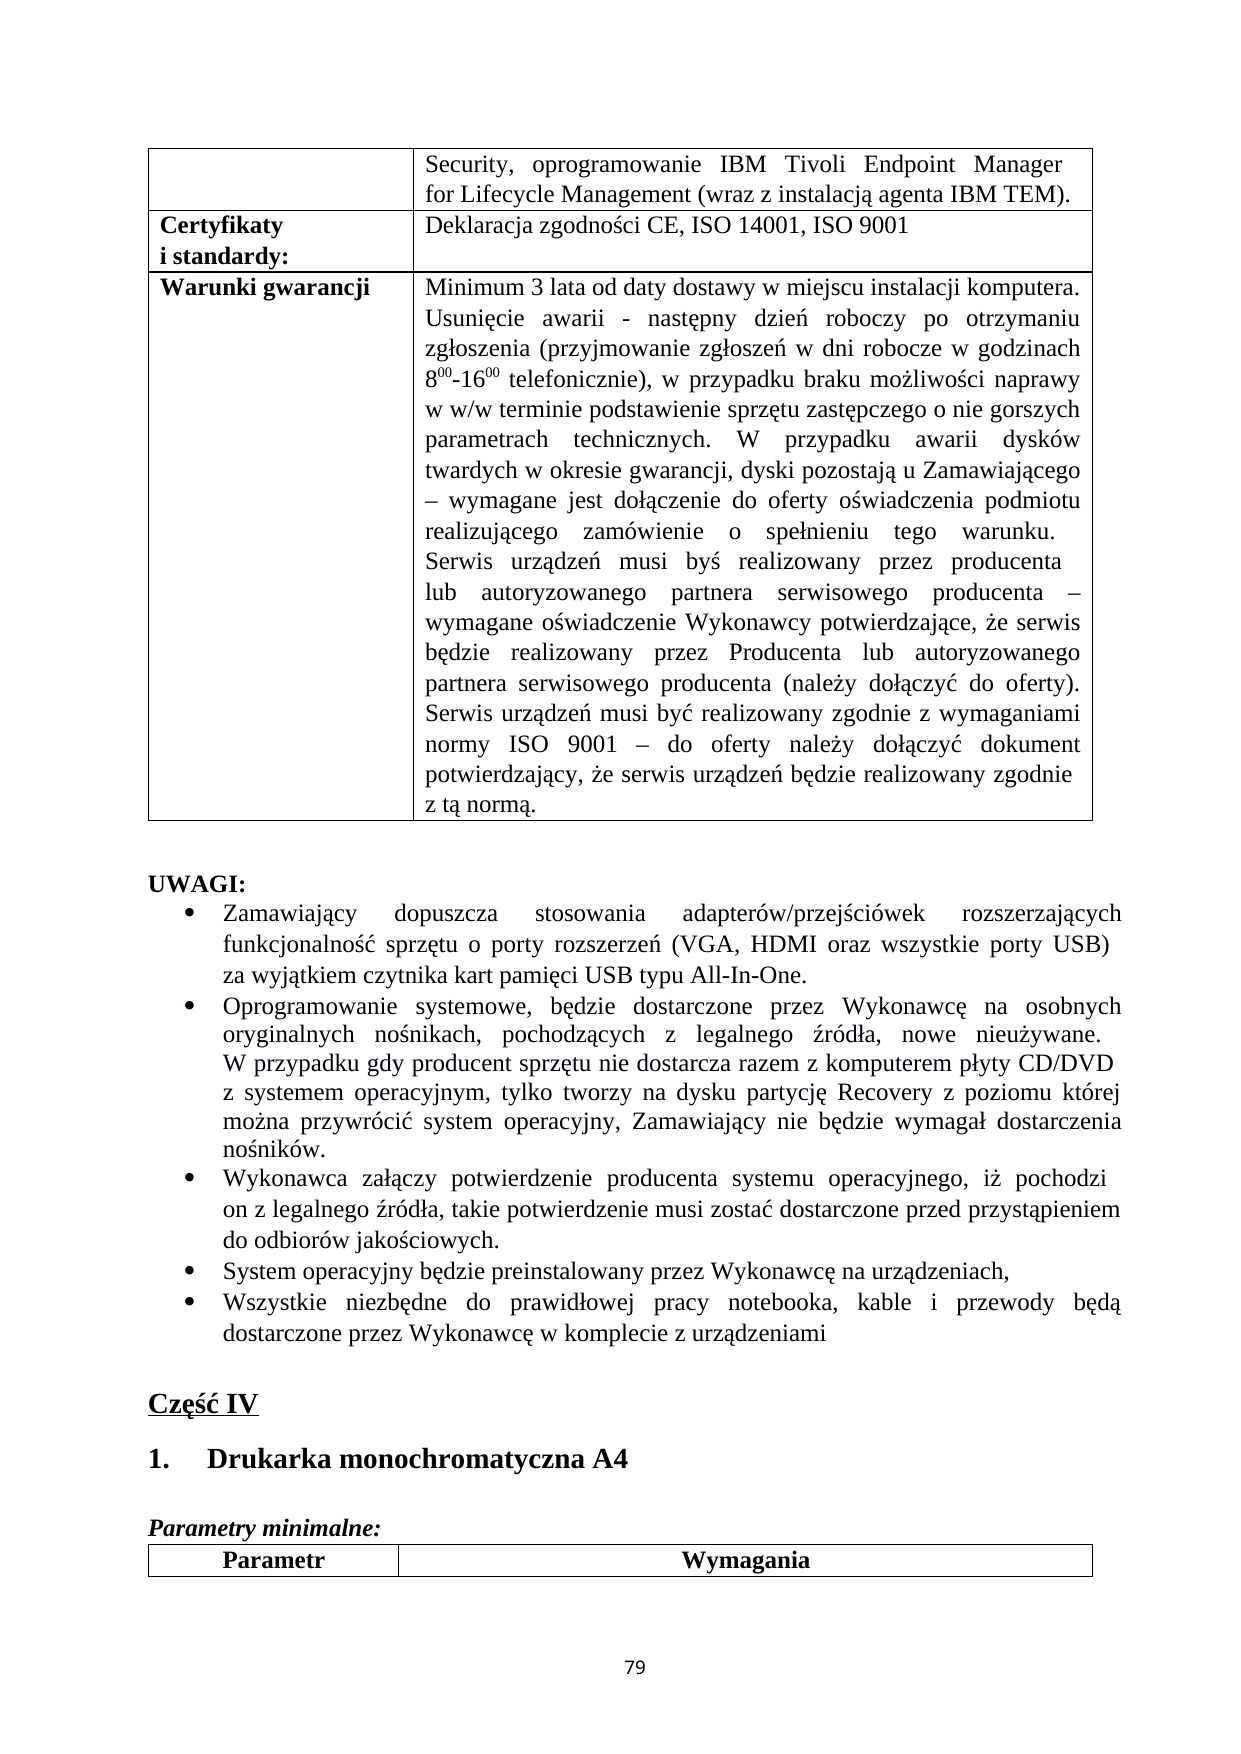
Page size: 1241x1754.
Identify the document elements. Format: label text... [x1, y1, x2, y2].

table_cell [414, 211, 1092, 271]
text Parametry minimalne: [148, 1513, 1122, 1542]
text Część IV [148, 1386, 1122, 1419]
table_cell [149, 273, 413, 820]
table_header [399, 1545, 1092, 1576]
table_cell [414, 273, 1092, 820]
list Wykonawca załączy potwierdzenie producenta systemu operacyjnego, iż pochodzi on z legalnego źródła, takie potwierdzenie musi zostać dostarczone przed przystąpieniem do odbiorów jakościowych. [185, 1163, 1122, 1254]
text 1. Drukarka monochromatyczna A4 [148, 1441, 1122, 1511]
text UWAGI: [148, 869, 1122, 898]
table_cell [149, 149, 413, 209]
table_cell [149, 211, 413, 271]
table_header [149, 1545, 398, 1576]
list Zamawiający dopuszcza stosowania adapterów/przejściówek rozszerzających funkcjonalność sprzętu o porty rozszerzeń (VGA, HDMI oraz wszystkie porty USB) za wyjątkiem czytnika kart pamięci USB typu All-In-One. [185, 898, 1122, 988]
list System operacyjny będzie preinstalowany przez Wykonawcę na urządzeniach, [185, 1256, 1122, 1285]
list Wszystkie niezbędne do prawidłowej pracy notebooka, kable i przewody będą dostarczone przez Wykonawcę w komplecie z urządzeniami [185, 1287, 1122, 1347]
list Oprogramowanie systemowe, będzie dostarczone przez Wykonawcę na osobnych oryginalnych nośnikach, pochodzących z legalnego źródła, nowe nieużywane. W przypadku gdy producent sprzętu nie dostarcza razem z komputerem płyty CD/DVD z systemem operacyjnym, tylko tworzy na dysku partycję Recovery z poziomu której można przywrócić system operacyjny, Zamawiający nie będzie wymagał dostarczenia nośników. [185, 991, 1122, 1163]
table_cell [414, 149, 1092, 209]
